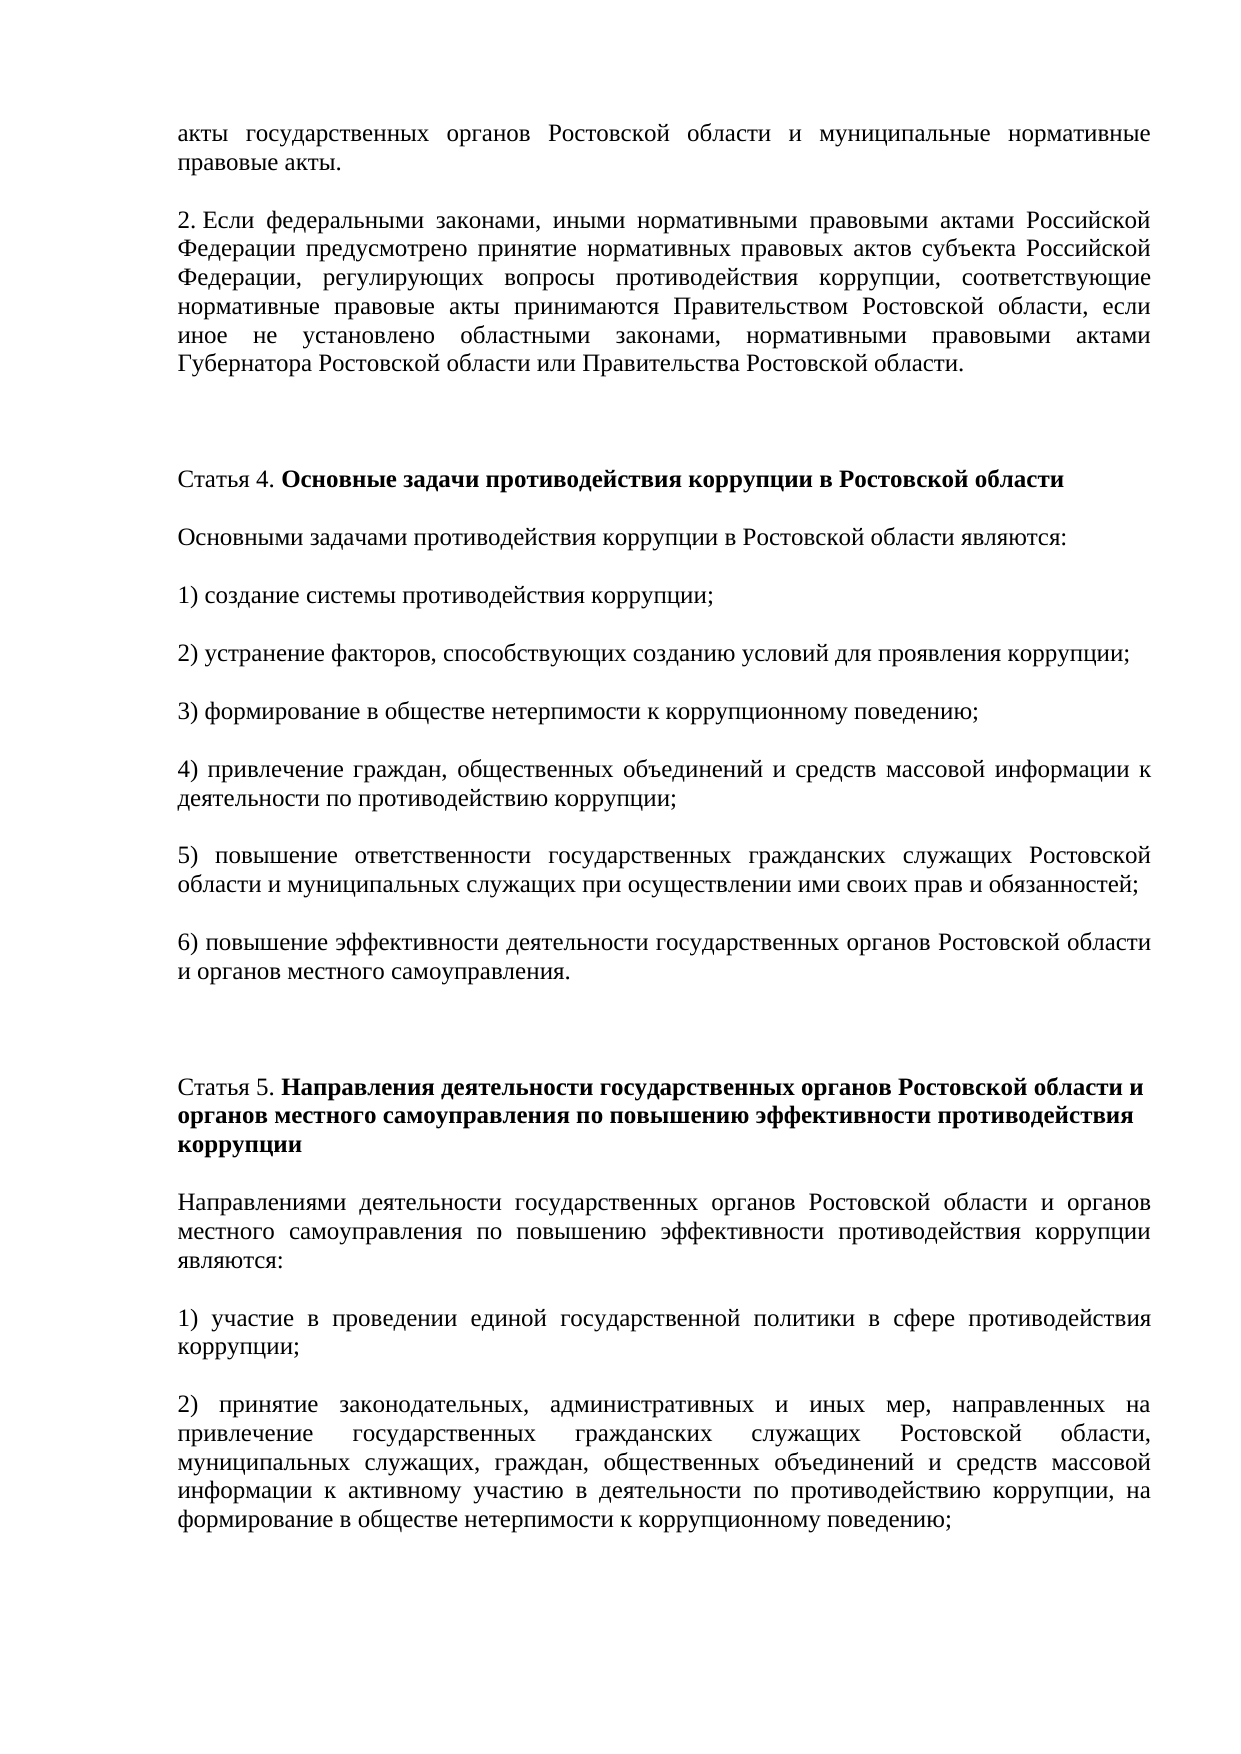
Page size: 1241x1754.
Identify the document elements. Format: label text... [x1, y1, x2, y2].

text Направлениями деятельности государственных органов Ростовской области и органов местного самоуправления по повышению эффективности противодействия коррупции являются: [177, 1187, 1152, 1273]
text 5) повышение ответственности государственных гражданских служащих Ростовской области и муниципальных служащих при осуществлении ими своих прав и обязанностей; [177, 841, 1152, 898]
text 2. Если федеральными законами, иными нормативными правовыми актами Российской Федерации предусмотрено принятие нормативных правовых актов субъекта Российской Федерации, регулирующих вопросы противодействия коррупции, соответствующие нормативные правовые акты принимаются Правительством Ростовской области, если иное не установлено областными законами, нормативными правовыми актами Губернатора Ростовской области или Правительства Ростовской области. [177, 205, 1152, 377]
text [177, 118, 1152, 176]
text 3) формирование в обществе нетерпимости к коррупционному поведению; [177, 696, 1152, 725]
text Статья 4. Основные задачи противодействия коррупции в Ростовской области [177, 464, 1152, 493]
text 2) принятие законодательных, административных и иных мер, направленных на привлечение государственных гражданских служащих Ростовской области, муниципальных служащих, граждан, общественных объединений и средств массовой информации к активному участию в деятельности по противодействию коррупции, на формирование в обществе нетерпимости к коррупционному поведению; [177, 1389, 1152, 1533]
text Основными задачами противодействия коррупции в Ростовской области являются: [177, 522, 1152, 551]
text Статья 5. Направления деятельности государственных органов Ростовской области и органов местного самоуправления по повышению эффективности противодействия коррупции [177, 1072, 1152, 1158]
text 1) участие в проведении единой государственной политики в сфере противодействия коррупции; [177, 1303, 1152, 1360]
text 6) повышение эффективности деятельности государственных органов Ростовской области и органов местного самоуправления. [177, 927, 1152, 985]
text 1) создание системы противодействия коррупции; [177, 580, 1152, 609]
text 4) привлечение граждан, общественных объединений и средств массовой информации к деятельности по противодействию коррупции; [177, 754, 1152, 811]
text 2) устранение факторов, способствующих созданию условий для проявления коррупции; [177, 638, 1152, 667]
